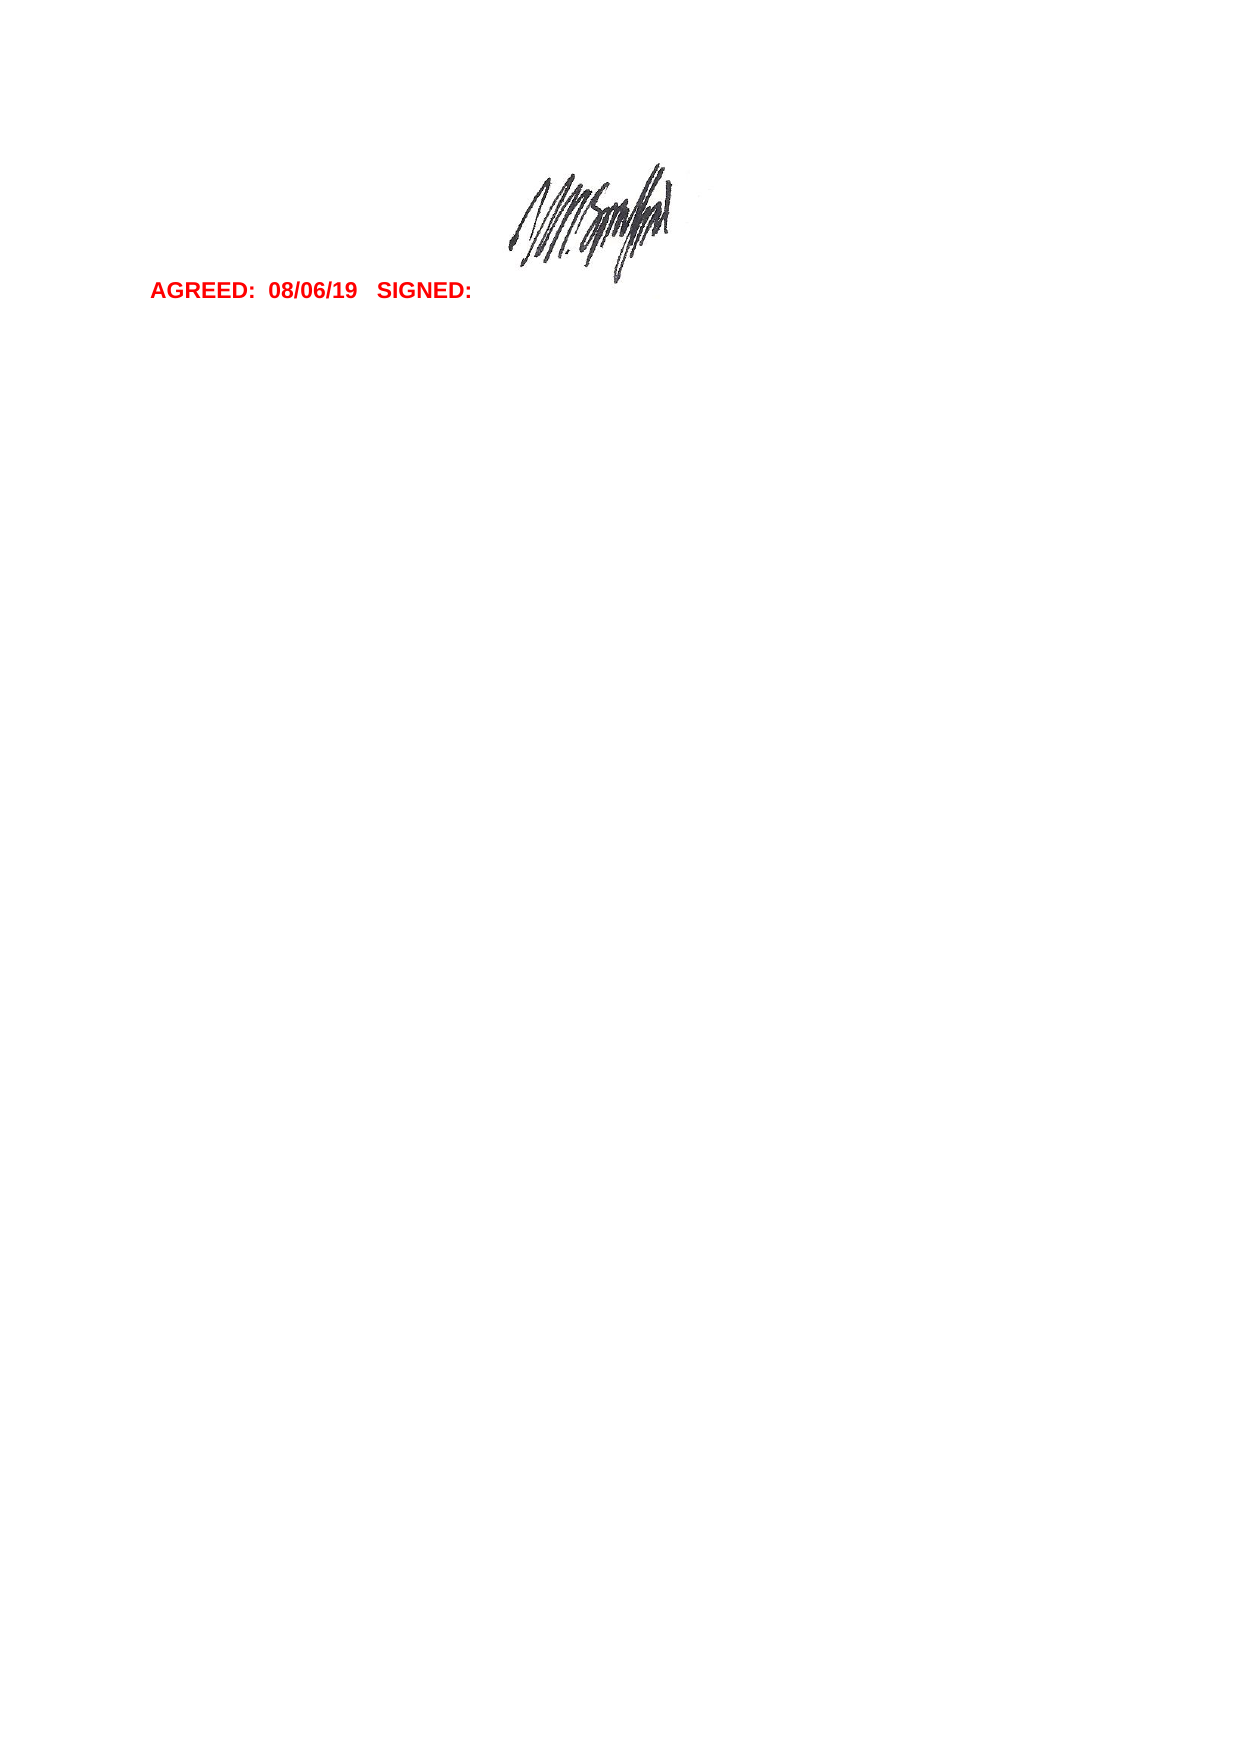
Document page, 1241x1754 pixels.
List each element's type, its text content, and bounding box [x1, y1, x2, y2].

picture [478, 150, 720, 299]
